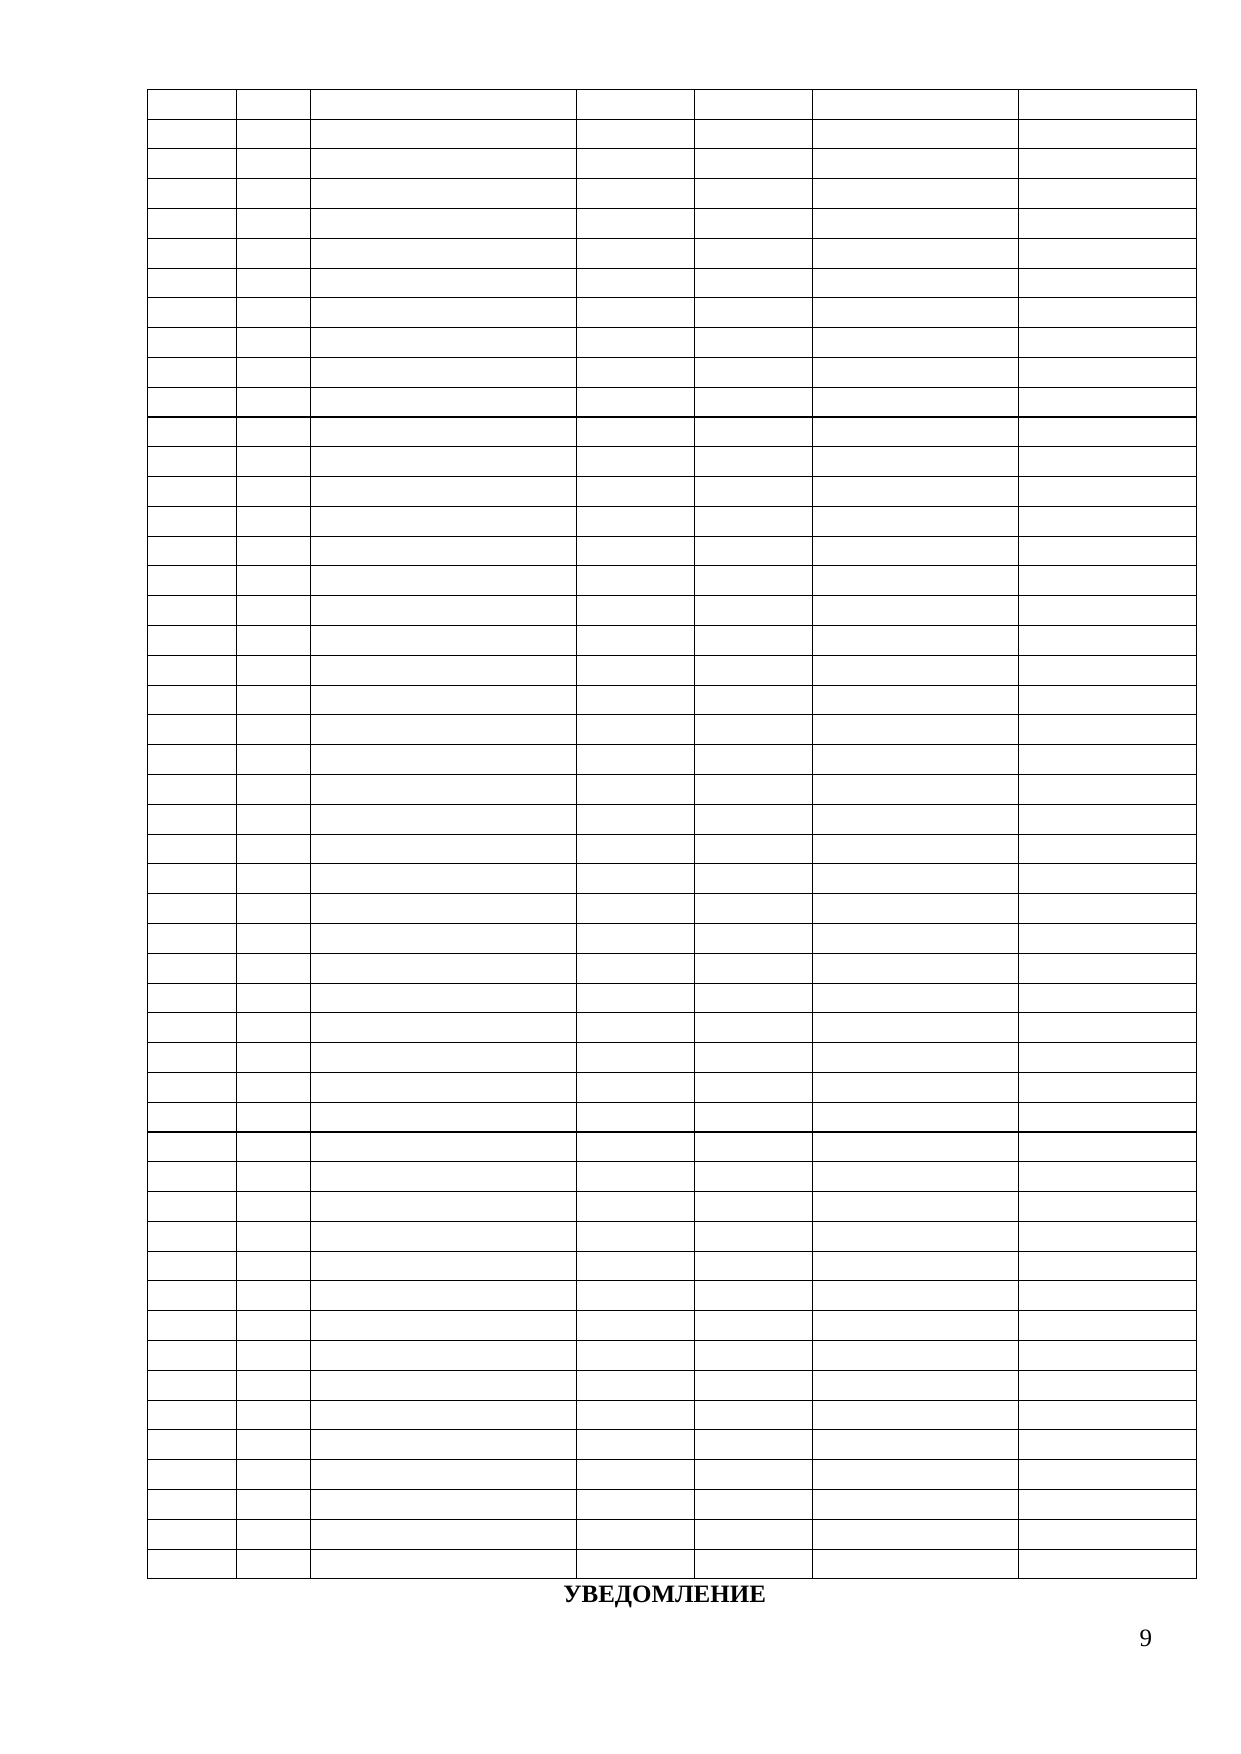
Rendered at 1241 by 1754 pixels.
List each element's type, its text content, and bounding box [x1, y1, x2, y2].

table_cell [148, 626, 236, 655]
table_cell [311, 507, 576, 536]
table_cell [148, 864, 236, 893]
table_cell [237, 239, 310, 267]
table_cell [237, 1103, 310, 1131]
table_cell [237, 835, 310, 863]
table_cell [311, 1520, 576, 1548]
table_cell [695, 239, 812, 267]
table_cell [1019, 1133, 1196, 1161]
table_cell [577, 596, 694, 625]
table_cell [311, 1281, 576, 1310]
table_cell [237, 120, 310, 148]
table_cell [577, 1192, 694, 1221]
table_cell [577, 566, 694, 595]
table_cell [813, 1192, 1018, 1221]
table_cell [695, 1550, 812, 1578]
table_cell [1019, 149, 1196, 178]
table_cell [1019, 864, 1196, 893]
table_cell [311, 1252, 576, 1280]
table_cell [577, 715, 694, 744]
table_cell [695, 686, 812, 714]
table_cell [1019, 924, 1196, 953]
table_cell [148, 1281, 236, 1310]
table_cell [577, 1311, 694, 1340]
table_cell [148, 1043, 236, 1072]
table_cell [577, 1341, 694, 1370]
table_cell [237, 805, 310, 833]
table_cell [813, 418, 1018, 446]
table_cell [237, 149, 310, 178]
table_cell [148, 1490, 236, 1519]
table_cell [237, 626, 310, 655]
table_cell [577, 537, 694, 565]
table_cell [1019, 835, 1196, 863]
table_cell [813, 805, 1018, 833]
table_cell [695, 626, 812, 655]
table_cell [1019, 537, 1196, 565]
table_cell [237, 90, 310, 118]
table_cell [311, 537, 576, 565]
table_cell [237, 954, 310, 982]
table_cell [311, 1192, 576, 1221]
table_cell [311, 835, 576, 863]
table_cell [148, 447, 236, 476]
table_cell [311, 418, 576, 446]
table_cell [311, 924, 576, 953]
table_cell [695, 1013, 812, 1042]
table_cell [813, 209, 1018, 238]
table_cell [813, 1371, 1018, 1399]
table_cell [148, 656, 236, 684]
table_cell [148, 715, 236, 744]
table_cell [695, 507, 812, 536]
table_cell [577, 745, 694, 774]
table_cell [1019, 1460, 1196, 1489]
table_cell [577, 239, 694, 267]
table_cell [148, 1013, 236, 1042]
table_cell [237, 566, 310, 595]
table_cell [813, 1281, 1018, 1310]
table_cell [695, 1043, 812, 1072]
table_cell [148, 418, 236, 446]
table_cell [695, 984, 812, 1012]
table_cell [695, 1192, 812, 1221]
table_cell [148, 239, 236, 267]
table_cell [695, 298, 812, 327]
table_cell [1019, 596, 1196, 625]
table_cell [311, 775, 576, 804]
table_cell [237, 358, 310, 387]
table_cell [577, 1281, 694, 1310]
table_cell [237, 179, 310, 208]
table_cell [695, 120, 812, 148]
table_cell [148, 745, 236, 774]
table_cell [813, 596, 1018, 625]
table_cell [237, 715, 310, 744]
table_cell [577, 984, 694, 1012]
table_cell [695, 775, 812, 804]
table_cell [813, 1252, 1018, 1280]
table_cell [237, 1073, 310, 1102]
table_cell [813, 1490, 1018, 1519]
table_cell [311, 1460, 576, 1489]
table_cell [695, 566, 812, 595]
table_cell [813, 1430, 1018, 1459]
table_cell [148, 924, 236, 953]
table_cell [695, 209, 812, 238]
table_cell [695, 596, 812, 625]
table_cell [237, 745, 310, 774]
table_cell [148, 686, 236, 714]
table_cell [237, 328, 310, 357]
table_cell [813, 984, 1018, 1012]
table_cell [1019, 328, 1196, 357]
table_cell [695, 269, 812, 297]
table_cell [148, 328, 236, 357]
table_cell [311, 715, 576, 744]
table_cell [813, 626, 1018, 655]
table_cell [148, 1133, 236, 1161]
table_cell [577, 626, 694, 655]
table_cell [813, 120, 1018, 148]
table_cell [695, 418, 812, 446]
table_cell [148, 1162, 236, 1191]
table_cell [813, 179, 1018, 208]
table_cell [813, 1460, 1018, 1489]
table_cell [695, 864, 812, 893]
table_cell [695, 1460, 812, 1489]
table_cell [237, 984, 310, 1012]
table_cell [311, 1550, 576, 1578]
table_cell [695, 1311, 812, 1340]
table_cell [695, 805, 812, 833]
table_cell [148, 537, 236, 565]
table_cell [577, 1520, 694, 1548]
table_cell [237, 1430, 310, 1459]
table_cell [148, 507, 236, 536]
table_cell [148, 298, 236, 327]
table_cell [311, 120, 576, 148]
table_cell [148, 1430, 236, 1459]
table_cell [577, 1043, 694, 1072]
table_cell [237, 686, 310, 714]
table_cell [577, 447, 694, 476]
table_cell [311, 209, 576, 238]
table_cell [237, 507, 310, 536]
table_cell [311, 626, 576, 655]
table_cell [311, 745, 576, 774]
table_cell [311, 1490, 576, 1519]
table_cell [813, 388, 1018, 416]
table_cell [1019, 507, 1196, 536]
table_cell [813, 1162, 1018, 1191]
table_cell [577, 1162, 694, 1191]
table_cell [813, 1520, 1018, 1548]
table_cell [311, 149, 576, 178]
table_cell [695, 1222, 812, 1251]
table_cell [148, 984, 236, 1012]
table_cell [237, 864, 310, 893]
table_cell [813, 656, 1018, 684]
table_cell [148, 1311, 236, 1340]
table_cell [813, 775, 1018, 804]
table_cell [577, 298, 694, 327]
table_cell [695, 835, 812, 863]
table_cell [1019, 298, 1196, 327]
table_cell [813, 1133, 1018, 1161]
table_cell [148, 1252, 236, 1280]
table_cell [237, 447, 310, 476]
table_cell [1019, 1520, 1196, 1548]
table_cell [148, 477, 236, 506]
table_cell [577, 864, 694, 893]
table_cell [237, 596, 310, 625]
table_cell [148, 566, 236, 595]
table_cell [813, 537, 1018, 565]
table_cell [813, 447, 1018, 476]
table_cell [577, 1073, 694, 1102]
table_cell [237, 1460, 310, 1489]
table_cell [1019, 120, 1196, 148]
table_cell [695, 1281, 812, 1310]
table_cell [813, 269, 1018, 297]
table_cell [1019, 1490, 1196, 1519]
table_cell [1019, 1043, 1196, 1072]
table_cell [1019, 1162, 1196, 1191]
table_cell [695, 90, 812, 118]
table_cell [237, 894, 310, 923]
table_cell [311, 566, 576, 595]
table_cell [577, 179, 694, 208]
table_cell [1019, 358, 1196, 387]
table_cell [695, 1341, 812, 1370]
table_cell [813, 477, 1018, 506]
table_cell [311, 1103, 576, 1131]
table_cell [311, 1043, 576, 1072]
table_cell [237, 1371, 310, 1399]
table_cell [148, 1192, 236, 1221]
table_cell [813, 1013, 1018, 1042]
table_cell [311, 1311, 576, 1340]
table_cell [148, 805, 236, 833]
table_cell [1019, 775, 1196, 804]
table_cell [577, 1490, 694, 1519]
table_cell [813, 1103, 1018, 1131]
table_cell [813, 566, 1018, 595]
table_cell [148, 596, 236, 625]
table_cell [311, 388, 576, 416]
table_cell [577, 388, 694, 416]
table_cell [695, 388, 812, 416]
table_cell [237, 1401, 310, 1429]
table_cell [577, 656, 694, 684]
table_cell [577, 90, 694, 118]
table_cell [1019, 1550, 1196, 1578]
table_cell [148, 1103, 236, 1131]
table_cell [813, 686, 1018, 714]
table_cell [311, 864, 576, 893]
table_cell [577, 924, 694, 953]
table_cell [311, 447, 576, 476]
table_cell [1019, 1281, 1196, 1310]
table_cell [311, 1133, 576, 1161]
table_cell [311, 90, 576, 118]
table_cell [577, 894, 694, 923]
table_cell [311, 805, 576, 833]
table_cell [813, 745, 1018, 774]
table_cell [577, 507, 694, 536]
table_cell [695, 1371, 812, 1399]
table_cell [577, 805, 694, 833]
table_cell [577, 1550, 694, 1578]
table_cell [237, 1162, 310, 1191]
table_cell [237, 656, 310, 684]
table_cell [695, 1103, 812, 1131]
table_cell [695, 924, 812, 953]
table_cell [148, 835, 236, 863]
table_cell [1019, 1103, 1196, 1131]
table_cell [237, 269, 310, 297]
table_cell [1019, 626, 1196, 655]
table_cell [695, 328, 812, 357]
table_cell [237, 1281, 310, 1310]
table_cell [695, 1401, 812, 1429]
table_cell [1019, 1073, 1196, 1102]
text УВЕДОМЛЕНИЕ [177, 1579, 1152, 1608]
table_cell [1019, 1252, 1196, 1280]
table_cell [148, 209, 236, 238]
table_cell [311, 656, 576, 684]
table_cell [237, 775, 310, 804]
table_cell [813, 358, 1018, 387]
table_cell [577, 1133, 694, 1161]
table_cell [311, 984, 576, 1012]
table_cell [695, 1133, 812, 1161]
table_cell [237, 298, 310, 327]
table_cell [148, 894, 236, 923]
table_cell [695, 1430, 812, 1459]
table_cell [148, 179, 236, 208]
table_cell [1019, 90, 1196, 118]
table_cell [148, 775, 236, 804]
table_cell [311, 1341, 576, 1370]
table_cell [577, 328, 694, 357]
table_cell [237, 1192, 310, 1221]
table_cell [237, 1043, 310, 1072]
table_cell [695, 1490, 812, 1519]
table_cell [577, 1222, 694, 1251]
table_cell [1019, 805, 1196, 833]
table_cell [148, 388, 236, 416]
table_cell [695, 1162, 812, 1191]
table_cell [813, 954, 1018, 982]
table_cell [695, 656, 812, 684]
table_cell [695, 1073, 812, 1102]
table_cell [695, 954, 812, 982]
table_cell [311, 1371, 576, 1399]
table_cell [577, 1013, 694, 1042]
table_cell [813, 835, 1018, 863]
table_cell [237, 1222, 310, 1251]
table_cell [695, 894, 812, 923]
table_cell [813, 1341, 1018, 1370]
table_cell [577, 1371, 694, 1399]
table_cell [311, 894, 576, 923]
table_cell [577, 775, 694, 804]
table_cell [237, 477, 310, 506]
table_cell [148, 1371, 236, 1399]
table_cell [237, 1133, 310, 1161]
table_cell [148, 1460, 236, 1489]
table_cell [311, 358, 576, 387]
table_cell [695, 715, 812, 744]
table_cell [577, 1401, 694, 1429]
table_cell [311, 239, 576, 267]
table_cell [1019, 447, 1196, 476]
table_cell [237, 924, 310, 953]
table_cell [1019, 745, 1196, 774]
table_cell [1019, 1013, 1196, 1042]
table_cell [1019, 269, 1196, 297]
table_cell [813, 1073, 1018, 1102]
table_cell [1019, 1401, 1196, 1429]
table_cell [237, 418, 310, 446]
table_cell [237, 209, 310, 238]
table_cell [813, 149, 1018, 178]
table_cell [577, 209, 694, 238]
table_cell [148, 1550, 236, 1578]
table_cell [695, 537, 812, 565]
table_cell [1019, 239, 1196, 267]
table_cell [311, 269, 576, 297]
table_cell [311, 686, 576, 714]
table_cell [311, 1073, 576, 1102]
table_cell [577, 120, 694, 148]
table_cell [1019, 1341, 1196, 1370]
table_cell [148, 1222, 236, 1251]
table_cell [813, 715, 1018, 744]
table_cell [813, 507, 1018, 536]
table_cell [1019, 715, 1196, 744]
table_cell [311, 298, 576, 327]
table_cell [695, 1520, 812, 1548]
table_cell [1019, 984, 1196, 1012]
table_cell [1019, 209, 1196, 238]
table_cell [1019, 1311, 1196, 1340]
table_cell [237, 537, 310, 565]
table_cell [813, 1401, 1018, 1429]
table_cell [148, 1520, 236, 1548]
table_cell [813, 1043, 1018, 1072]
table_cell [577, 1430, 694, 1459]
table_cell [695, 477, 812, 506]
table_cell [237, 1550, 310, 1578]
table_cell [813, 328, 1018, 357]
table_cell [148, 149, 236, 178]
table_cell [1019, 656, 1196, 684]
table_cell [577, 835, 694, 863]
table_cell [813, 924, 1018, 953]
table_cell [148, 954, 236, 982]
table_cell [311, 954, 576, 982]
table_cell [1019, 418, 1196, 446]
table_cell [695, 358, 812, 387]
table_cell [311, 477, 576, 506]
table_cell [813, 90, 1018, 118]
table_cell [577, 358, 694, 387]
table_cell [813, 1311, 1018, 1340]
table_cell [148, 1073, 236, 1102]
table_cell [311, 596, 576, 625]
table_cell [577, 954, 694, 982]
table_cell [311, 1013, 576, 1042]
table_cell [813, 298, 1018, 327]
table_cell [237, 1013, 310, 1042]
table_cell [695, 1252, 812, 1280]
table_cell [237, 1311, 310, 1340]
table_cell [1019, 1430, 1196, 1459]
table_cell [1019, 388, 1196, 416]
table_cell [813, 864, 1018, 893]
table_cell [237, 1341, 310, 1370]
table_cell [311, 1430, 576, 1459]
table_cell [813, 239, 1018, 267]
table_cell [311, 179, 576, 208]
table_cell [813, 894, 1018, 923]
table_cell [695, 745, 812, 774]
table_cell [1019, 1371, 1196, 1399]
table_cell [311, 1222, 576, 1251]
table_cell [148, 1341, 236, 1370]
table_cell [577, 418, 694, 446]
table_cell [148, 269, 236, 297]
table_cell [695, 179, 812, 208]
table_cell [813, 1222, 1018, 1251]
table_cell [577, 1252, 694, 1280]
table_cell [577, 1103, 694, 1131]
table_cell [148, 1401, 236, 1429]
table_cell [237, 1520, 310, 1548]
table_cell [1019, 686, 1196, 714]
table_cell [148, 358, 236, 387]
table_cell [1019, 954, 1196, 982]
table_cell [1019, 894, 1196, 923]
table_cell [1019, 566, 1196, 595]
table_cell [148, 90, 236, 118]
table_cell [148, 120, 236, 148]
table_cell [1019, 179, 1196, 208]
table_cell [237, 1252, 310, 1280]
table_cell [1019, 1192, 1196, 1221]
table_cell [577, 269, 694, 297]
table_cell [237, 388, 310, 416]
table_cell [311, 328, 576, 357]
table_cell [695, 447, 812, 476]
table_cell [1019, 1222, 1196, 1251]
table_cell [237, 1490, 310, 1519]
table_cell [311, 1162, 576, 1191]
table_cell [813, 1550, 1018, 1578]
table_cell [577, 686, 694, 714]
table_cell [311, 1401, 576, 1429]
table_cell [577, 477, 694, 506]
table_cell [1019, 477, 1196, 506]
table_cell [695, 149, 812, 178]
table_cell [577, 1460, 694, 1489]
table_cell [577, 149, 694, 178]
